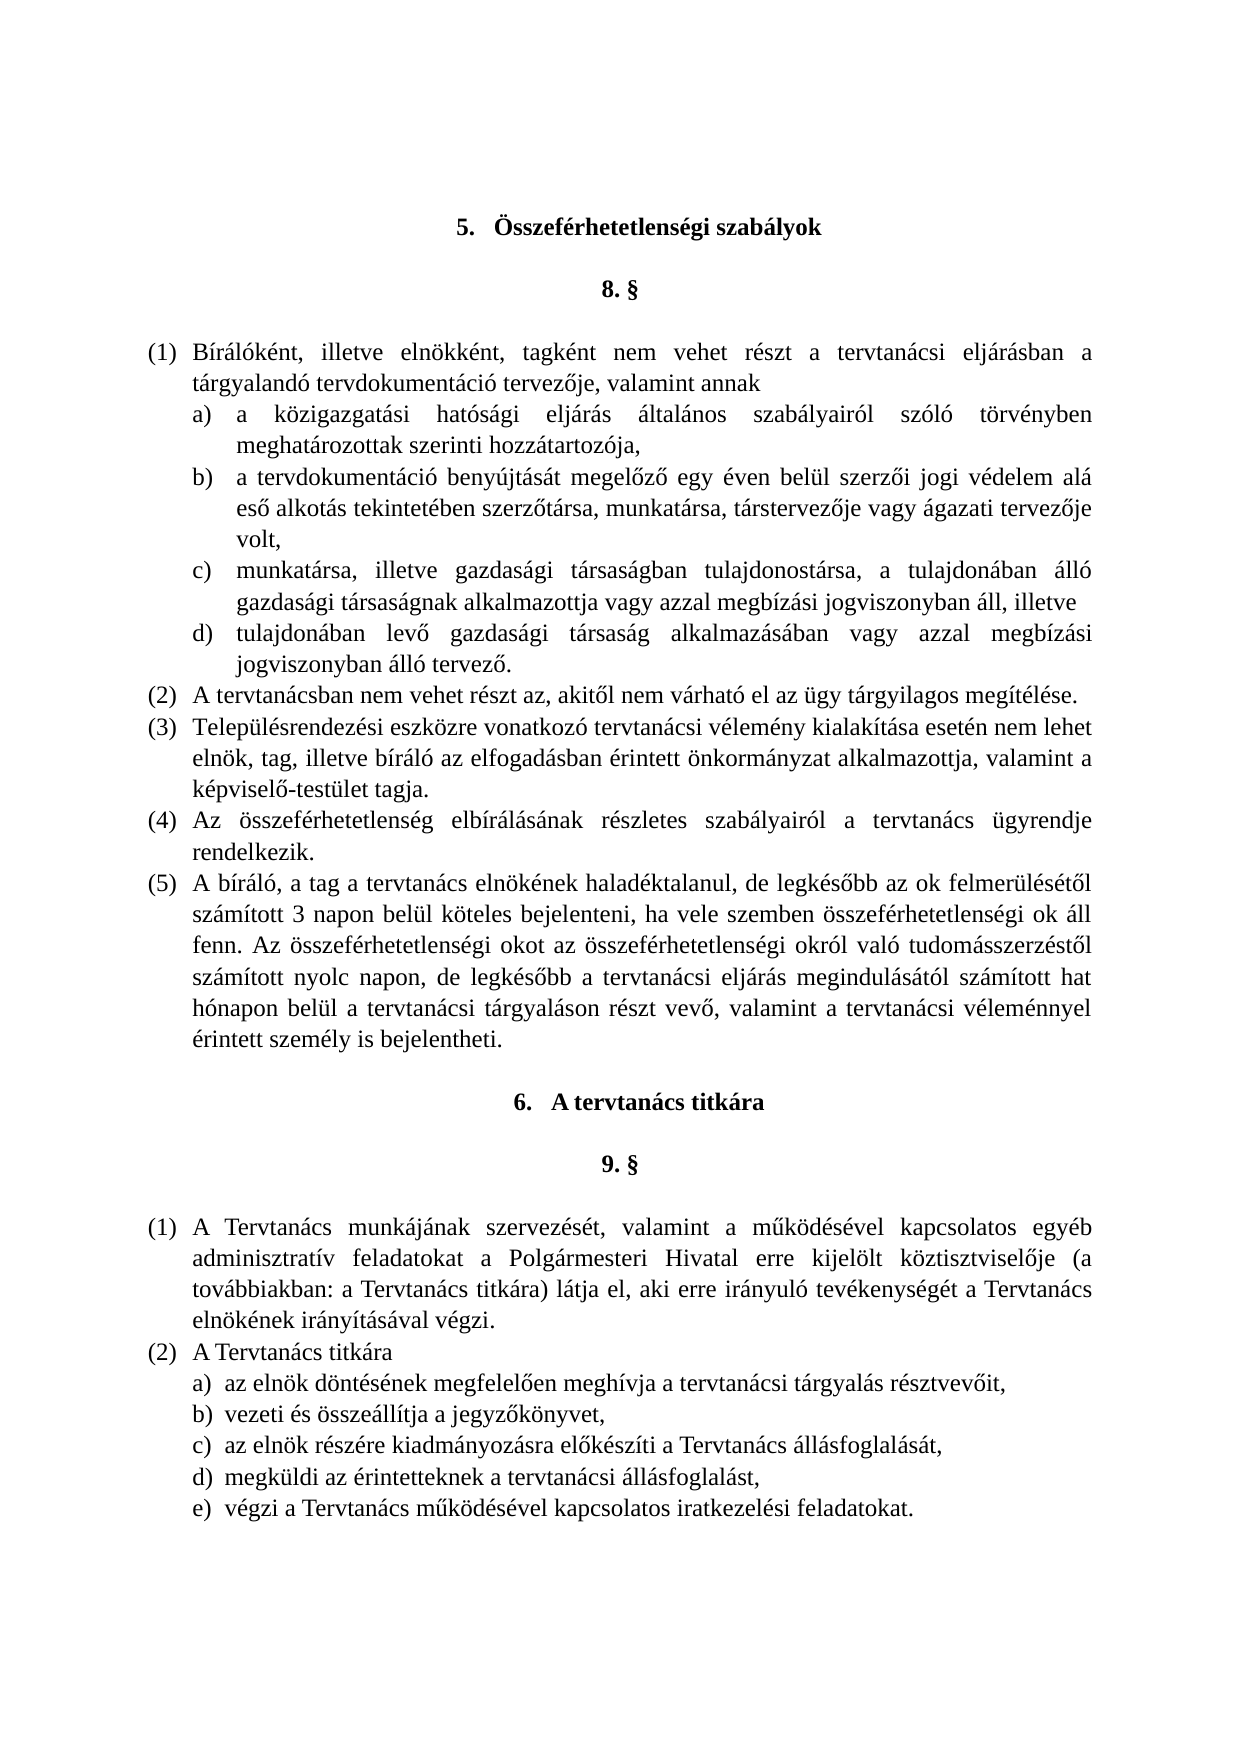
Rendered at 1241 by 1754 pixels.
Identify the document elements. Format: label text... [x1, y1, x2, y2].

list az elnök részére kiadmányozásra előkészíti a Tervtanács állásfoglalását, [192, 1429, 1093, 1460]
list a közigazgatási hatósági eljárás általános szabályairól szóló törvényben meghatározottak szerinti hozzátartozója, [192, 398, 1093, 460]
list A tervtanács titkára [185, 1085, 1093, 1116]
list tulajdonában levő gazdasági társaság alkalmazásában vagy azzal megbízási jogviszonyban álló tervező. [192, 616, 1093, 679]
list Bírálóként, illetve elnökként, tagként nem vehet részt a tervtanácsi eljárásban a tárgyalandó tervdokumentáció tervezője, valamint annak [148, 335, 1093, 398]
list Az összeférhetetlenség elbírálásának részletes szabályairól a tervtanács ügyrendje rendelkezik. [148, 804, 1093, 866]
list A Tervtanács munkájának szervezését, valamint a működésével kapcsolatos egyéb adminisztratív feladatokat a Polgármesteri Hivatal erre kijelölt köztisztviselője (a továbbiakban: a Tervtanács titkára) látja el, aki erre irányuló tevékenységét a Tervtanács elnökének irányításával végzi. [148, 1210, 1093, 1335]
list az elnök döntésének megfelelően meghívja a tervtanácsi tárgyalás résztvevőit, [192, 1366, 1093, 1398]
list A bíráló, a tag a tervtanács elnökének haladéktalanul, de legkésőbb az ok felmerülésétől számított 3 napon belül köteles bejelenteni, ha vele szemben összeférhetetlenségi ok áll fenn. Az összeférhetetlenségi okot az összeférhetetlenségi okról való tudomásszerzéstől számított nyolc napon, de legkésőbb a tervtanácsi eljárás megindulásától számított hat hónapon belül a tervtanácsi tárgyaláson részt vevő, valamint a tervtanácsi véleménnyel érintett személy is bejelentheti. [148, 866, 1093, 1054]
list Összeférhetetlenségi szabályok [185, 210, 1093, 241]
text 9. § [148, 1148, 1093, 1179]
list megküldi az érintetteknek a tervtanácsi állásfoglalást, [192, 1460, 1093, 1491]
list a tervdokumentáció benyújtását megelőző egy éven belül szerzői jogi védelem alá eső alkotás tekintetében szerzőtársa, munkatársa, társtervezője vagy ágazati tervezője volt, [192, 460, 1093, 554]
list A tervtanácsban nem vehet részt az, akitől nem várható el az ügy tárgyilagos megítélése. [148, 679, 1093, 710]
list végzi a Tervtanács működésével kapcsolatos iratkezelési feladatokat. [192, 1491, 1093, 1523]
text 8. § [148, 273, 1093, 304]
list A Tervtanács titkára [148, 1335, 1093, 1366]
list munkatársa, illetve gazdasági társaságban tulajdonostársa, a tulajdonában álló gazdasági társaságnak alkalmazottja vagy azzal megbízási jogviszonyban áll, illetve [192, 554, 1093, 616]
list Településrendezési eszközre vonatkozó tervtanácsi vélemény kialakítása esetén nem lehet elnök, tag, illetve bíráló az elfogadásban érintett önkormányzat alkalmazottja, valamint a képviselő-testület tagja. [148, 710, 1093, 804]
list vezeti és összeállítja a jegyzőkönyvet, [192, 1398, 1093, 1429]
